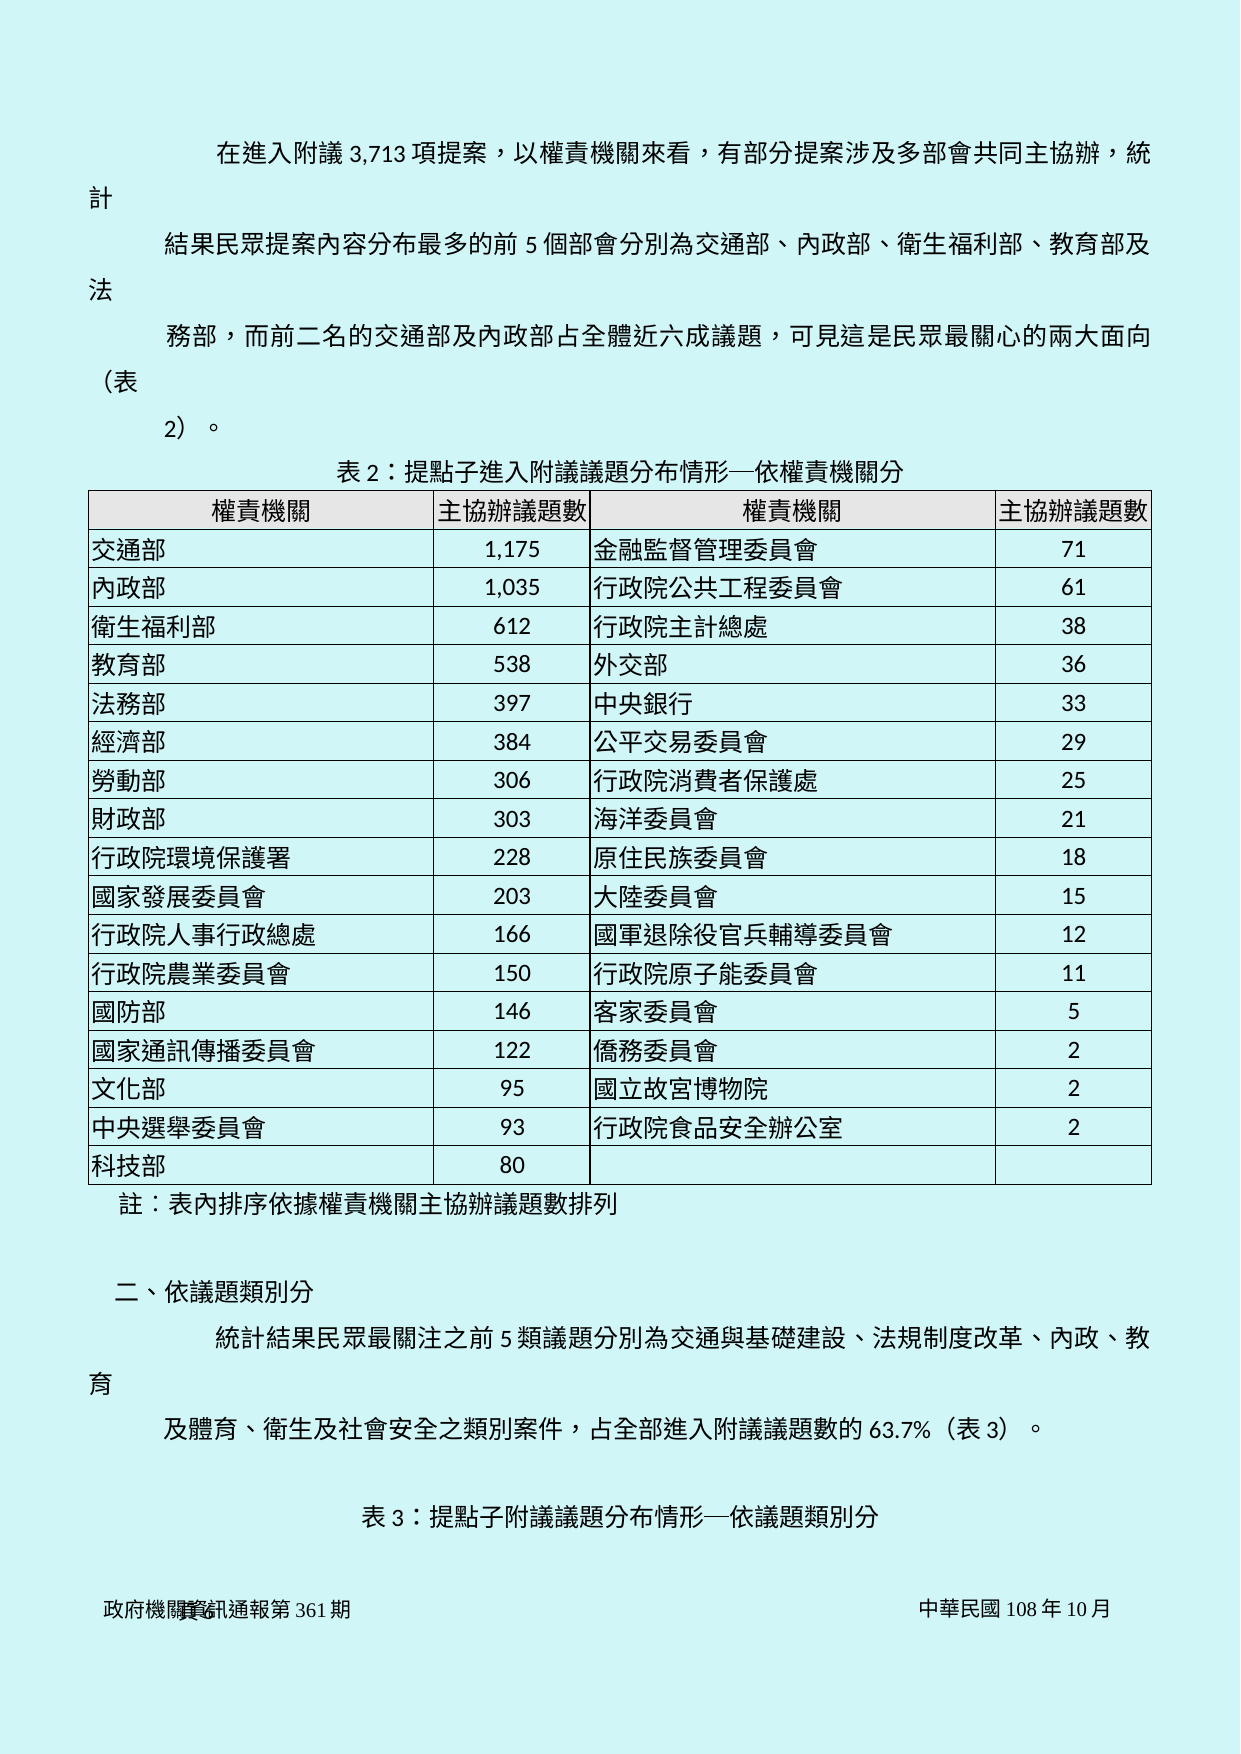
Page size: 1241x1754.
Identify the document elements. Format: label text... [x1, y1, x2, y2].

table_cell [996, 1146, 1151, 1184]
table_cell 11 [996, 954, 1151, 991]
table_cell 122 [434, 1031, 589, 1068]
text 註︰表內排序依據權責機關主協辦議題數排列 [118, 1185, 1152, 1221]
table_cell 306 [434, 761, 589, 798]
text 結果民眾提案內容分布最多的前5個部會分別為交通部、內政部、衛生福利部、教育部及法 [89, 217, 1152, 309]
text 二、依議題類別分 [89, 1265, 1152, 1311]
table_cell 61 [996, 568, 1151, 606]
table_cell 15 [996, 876, 1151, 914]
table_cell 國防部 [89, 992, 433, 1029]
table_cell 公平交易委員會 [591, 722, 995, 760]
table_cell 行政院主計總處 [591, 607, 995, 644]
table_cell 經濟部 [89, 722, 433, 760]
table_cell 71 [996, 530, 1151, 567]
table_cell 國家發展委員會 [89, 876, 433, 914]
table_cell 原住民族委員會 [591, 838, 995, 875]
table_cell 612 [434, 607, 589, 644]
text 在進入附議3,713項提案，以權責機關來看，有部分提案涉及多部會共同主協辦，統計 [89, 125, 1152, 217]
table_cell 25 [996, 761, 1151, 798]
table_cell 228 [434, 838, 589, 875]
table_cell 科技部 [89, 1146, 433, 1184]
table_cell 文化部 [89, 1069, 433, 1107]
table_cell 財政部 [89, 799, 433, 837]
table_cell 行政院消費者保護處 [591, 761, 995, 798]
table_cell 18 [996, 838, 1151, 875]
table_cell 行政院食品安全辦公室 [591, 1108, 995, 1145]
text 2）。 [89, 400, 1152, 446]
table_cell 金融監督管理委員會 [591, 530, 995, 567]
text 務部，而前二名的交通部及內政部占全體近六成議題，可見這是民眾最關心的兩大面向（表 [89, 309, 1152, 400]
table_cell 行政院原子能委員會 [591, 954, 995, 991]
text 及體育、衛生及社會安全之類別案件，占全部進入附議議題數的63.7%（表3）。 [89, 1402, 1152, 1448]
table_cell 外交部 [591, 645, 995, 683]
table_cell 行政院農業委員會 [89, 954, 433, 991]
table_cell 海洋委員會 [591, 799, 995, 837]
table_cell 2 [996, 1069, 1151, 1107]
table_cell 538 [434, 645, 589, 683]
table_cell 國家通訊傳播委員會 [89, 1031, 433, 1068]
table_cell 中央銀行 [591, 684, 995, 721]
table_cell 38 [996, 607, 1151, 644]
table_cell 150 [434, 954, 589, 991]
table_cell 397 [434, 684, 589, 721]
table_cell 36 [996, 645, 1151, 683]
table_cell 2 [996, 1108, 1151, 1145]
table_header 主協辦議題數 [434, 491, 589, 528]
table_cell 384 [434, 722, 589, 760]
table_cell 行政院環境保護署 [89, 838, 433, 875]
table_cell 5 [996, 992, 1151, 1029]
table_cell 2 [996, 1031, 1151, 1068]
table_cell 行政院公共工程委員會 [591, 568, 995, 606]
table_cell 教育部 [89, 645, 433, 683]
table_cell 80 [434, 1146, 589, 1184]
table_cell 303 [434, 799, 589, 837]
table_cell 29 [996, 722, 1151, 760]
table_cell 93 [434, 1108, 589, 1145]
table_cell 行政院人事行政總處 [89, 915, 433, 952]
table_cell 12 [996, 915, 1151, 952]
table_cell 內政部 [89, 568, 433, 606]
table_cell 法務部 [89, 684, 433, 721]
table_cell 國立故宮博物院 [591, 1069, 995, 1107]
table_cell 1,035 [434, 568, 589, 606]
table_cell 33 [996, 684, 1151, 721]
text 表2：提點子進入附議議題分布情形─依權責機關分 [89, 446, 1152, 490]
table_cell 95 [434, 1069, 589, 1107]
table_cell 交通部 [89, 530, 433, 567]
table_header 權責機關 [89, 491, 433, 528]
table_cell 僑務委員會 [591, 1031, 995, 1068]
table_cell 衛生福利部 [89, 607, 433, 644]
text 表3：提點子附議議題分布情形─依議題類別分 [89, 1492, 1152, 1536]
text 統計結果民眾最關注之前5類議題分別為交通與基礎建設、法規制度改革、內政、教育 [89, 1311, 1152, 1402]
table_header 權責機關 [591, 491, 995, 528]
table_cell 146 [434, 992, 589, 1029]
table_cell 1,175 [434, 530, 589, 567]
table_cell 203 [434, 876, 589, 914]
table_cell 大陸委員會 [591, 876, 995, 914]
table_cell 勞動部 [89, 761, 433, 798]
table_header 主協辦議題數 [996, 491, 1151, 528]
table_cell 國軍退除役官兵輔導委員會 [591, 915, 995, 952]
table_cell [591, 1146, 995, 1184]
table_cell 166 [434, 915, 589, 952]
table_cell 中央選舉委員會 [89, 1108, 433, 1145]
table_cell 客家委員會 [591, 992, 995, 1029]
table_cell 21 [996, 799, 1151, 837]
